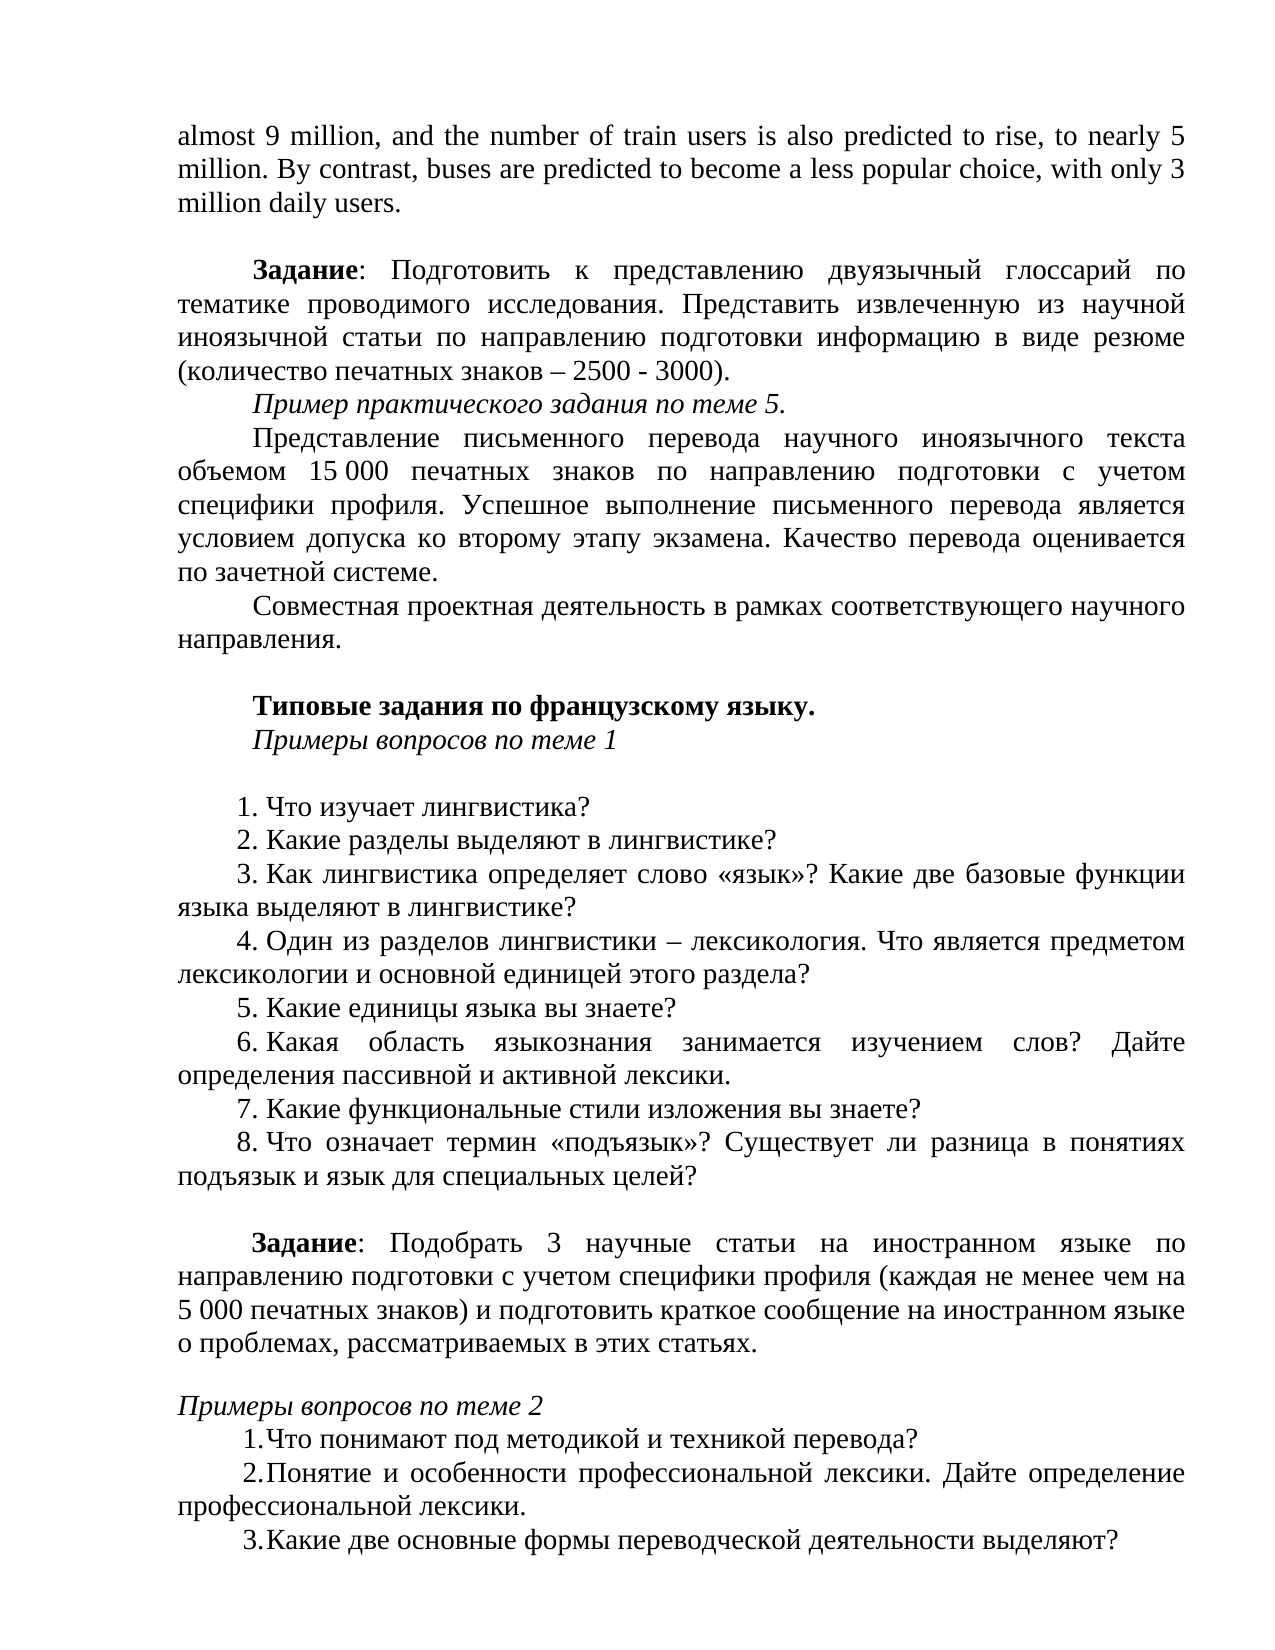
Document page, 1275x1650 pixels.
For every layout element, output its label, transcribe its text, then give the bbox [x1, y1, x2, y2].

list Что изучает лингвистика? [177, 789, 1186, 822]
list Какие две основные формы переводческой деятельности выделяют? [177, 1522, 1186, 1556]
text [177, 118, 1186, 219]
text Пример практического задания по теме 5. [177, 386, 1186, 420]
text Примеры вопросов по теме 1 [177, 722, 1186, 755]
text Задание: Подготовить к представлению двуязычный глоссарий по тематике проводимого исследования. Представить извлеченную из научной иноязычной статьи по направлению подготовки информацию в виде резюме (количество печатных знаков – 2500 - 3000). [177, 252, 1186, 386]
list Как лингвистика определяет слово «язык»? Какие две базовые функции языка выделяют в лингвистике? [177, 856, 1186, 923]
list Какие разделы выделяют в лингвистике? [177, 822, 1186, 856]
text Совместная проектная деятельность в рамках соответствующего научного направления. [177, 588, 1186, 655]
list Что понимают под методикой и техникой перевода? [177, 1421, 1186, 1455]
list Какие функциональные стили изложения вы знаете? [177, 1091, 1186, 1124]
list Что означает термин «подъязык»? Существует ли разница в понятиях подъязык и язык для специальных целей? [177, 1124, 1186, 1191]
list Какая область языкознания занимается изучением слов? Дайте определения пассивной и активной лексики. [177, 1024, 1186, 1091]
list Один из разделов лингвистики – лексикология. Что является предметом лексикологии и основной единицей этого раздела? [177, 923, 1186, 990]
text Задание: Подобрать 3 научные статьи на иностранном языке по направлению подготовки с учетом специфики профиля (каждая не менее чем на 5 000 печатных знаков) и подготовить краткое сообщение на иностранном языке о проблемах, рассматриваемых в этих статьях. [177, 1225, 1186, 1359]
list Какие единицы языка вы знаете? [177, 990, 1186, 1024]
text Примеры вопросов по теме 2 [177, 1388, 1186, 1421]
text Типовые задания по французскому языку. [177, 688, 1186, 722]
list Понятие и особенности профессиональной лексики. Дайте определение профессиональной лексики. [177, 1455, 1186, 1522]
text Представление письменного перевода научного иноязычного текста объемом 15 000 печатных знаков по направлению подготовки с учетом специфики профиля. Успешное выполнение письменного перевода является условием допуска ко второму этапу экзамена. Качество перевода оценивается по зачетной системе. [177, 420, 1186, 588]
